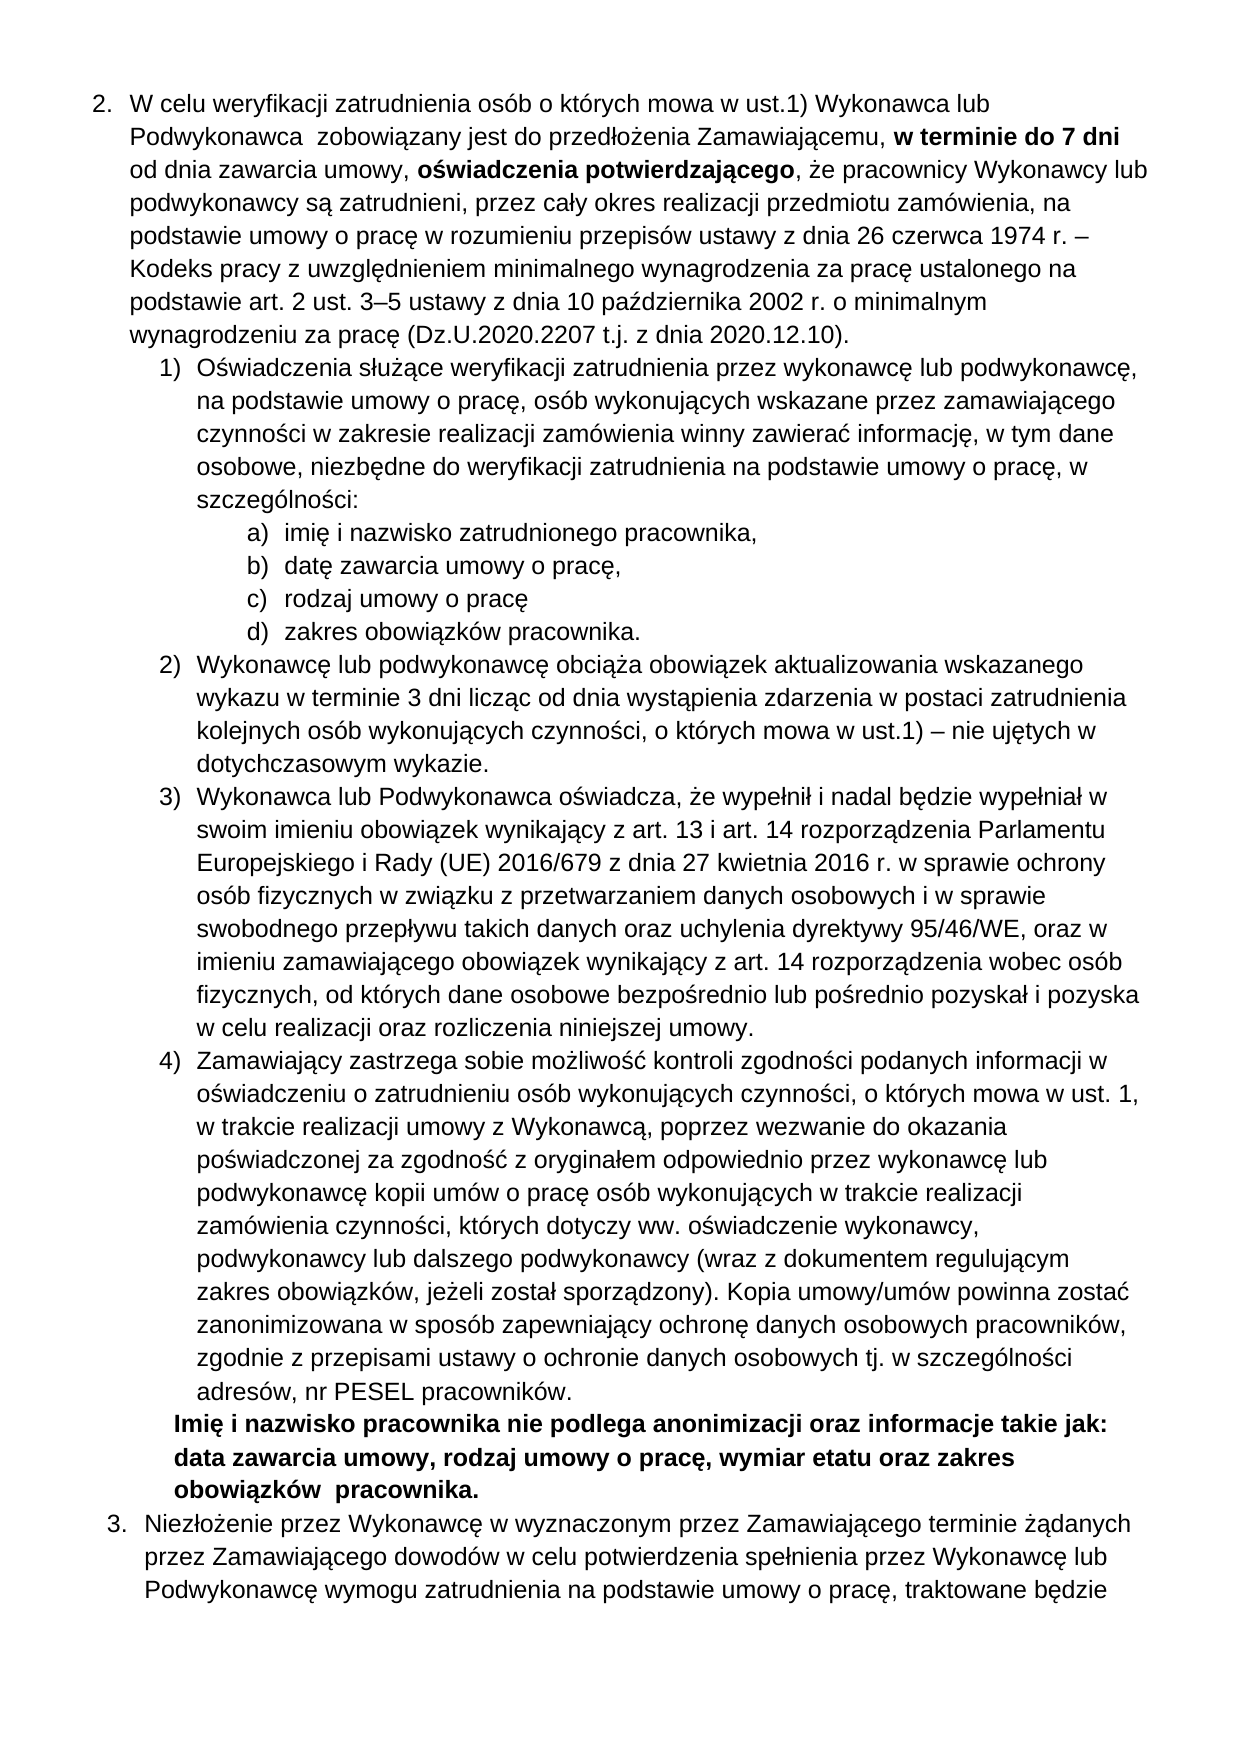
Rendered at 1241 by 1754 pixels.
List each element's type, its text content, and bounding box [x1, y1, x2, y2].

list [107, 1508, 1150, 1603]
list Zamawiający zastrzega sobie możliwość kontroli zgodności podanych informacji w oświadczeniu o zatrudnieniu osób wykonujących czynności, o których mowa w ust. 1, w trakcie realizacji umowy z Wykonawcą, poprzez wezwanie do okazania poświadczonej za zgodność z oryginałem odpowiednio przez wykonawcę lub podwykonawcę kopii umów o pracę osób wykonujących w trakcie realizacji zamówienia czynności, których dotyczy ww. oświadczenie wykonawcy, podwykonawcy lub dalszego podwykonawcy (wraz z dokumentem regulującym zakres obowiązków, jeżeli został sporządzony). Kopia umowy/umów powinna zostać zanonimizowana w sposób zapewniający ochronę danych osobowych pracowników, zgodnie z przepisami ustawy o ochronie danych osobowych tj. w szczególności adresów, nr PESEL pracowników. [159, 1046, 1150, 1405]
list Wykonawca lub Podwykonawca oświadcza, że wypełnił i nadal będzie wypełniał w swoim imieniu obowiązek wynikający z art. 13 i art. 14 rozporządzenia Parlamentu Europejskiego i Rady (UE) 2016/679 z dnia 27 kwietnia 2016 r. w sprawie ochrony osób fizycznych w związku z przetwarzaniem danych osobowych i w sprawie swobodnego przepływu takich danych oraz uchylenia dyrektywy 95/46/WE, oraz w imieniu zamawiającego obowiązek wynikający z art. 14 rozporządzenia wobec osób fizycznych, od których dane osobowe bezpośrednio lub pośrednio pozyskał i pozyska w celu realizacji oraz rozliczenia niniejszej umowy. [159, 782, 1150, 1042]
list rodzaj umowy o pracę [247, 584, 1150, 613]
text Imię i nazwisko pracownika nie podlega anonimizacji oraz informacje takie jak: data zawarcia umowy, rodzaj umowy o pracę, wymiar etatu oraz zakres obowiązków pracownika. [174, 1409, 1150, 1504]
list Oświadczenia służące weryfikacji zatrudnienia przez wykonawcę lub podwykonawcę, na podstawie umowy o pracę, osób wykonujących wskazane przez zamawiającego czynności w zakresie realizacji zamówienia winny zawierać informację, w tym dane osobowe, niezbędne do weryfikacji zatrudnienia na podstawie umowy o pracę, w szczególności: [159, 353, 1150, 514]
list zakres obowiązków pracownika. [247, 617, 1150, 646]
list imię i nazwisko zatrudnionego pracownika, [247, 518, 1150, 547]
list W celu weryfikacji zatrudnienia osób o których mowa w ust.1) Wykonawca lub Podwykonawca zobowiązany jest do przedłożenia Zamawiającemu, w terminie do 7 dni od dnia zawarcia umowy, oświadczenia potwierdzającego, że pracownicy Wykonawcy lub podwykonawcy są zatrudnieni, przez cały okres realizacji przedmiotu zamówienia, na podstawie umowy o pracę w rozumieniu przepisów ustawy z dnia 26 czerwca 1974 r. – Kodeks pracy z uwzględnieniem minimalnego wynagrodzenia za pracę ustalonego na podstawie art. 2 ust. 3–5 ustawy z dnia 10 października 2002 r. o minimalnym wynagrodzeniu za pracę (Dz.U.2020.2207 t.j. z dnia 2020.12.10). [92, 89, 1150, 348]
list datę zawarcia umowy o pracę, [247, 551, 1150, 580]
list Wykonawcę lub podwykonawcę obciąża obowiązek aktualizowania wskazanego wykazu w terminie 3 dni licząc od dnia wystąpienia zdarzenia w postaci zatrudnienia kolejnych osób wykonujących czynności, o których mowa w ust.1) – nie ujętych w dotychczasowym wykazie. [159, 650, 1150, 778]
